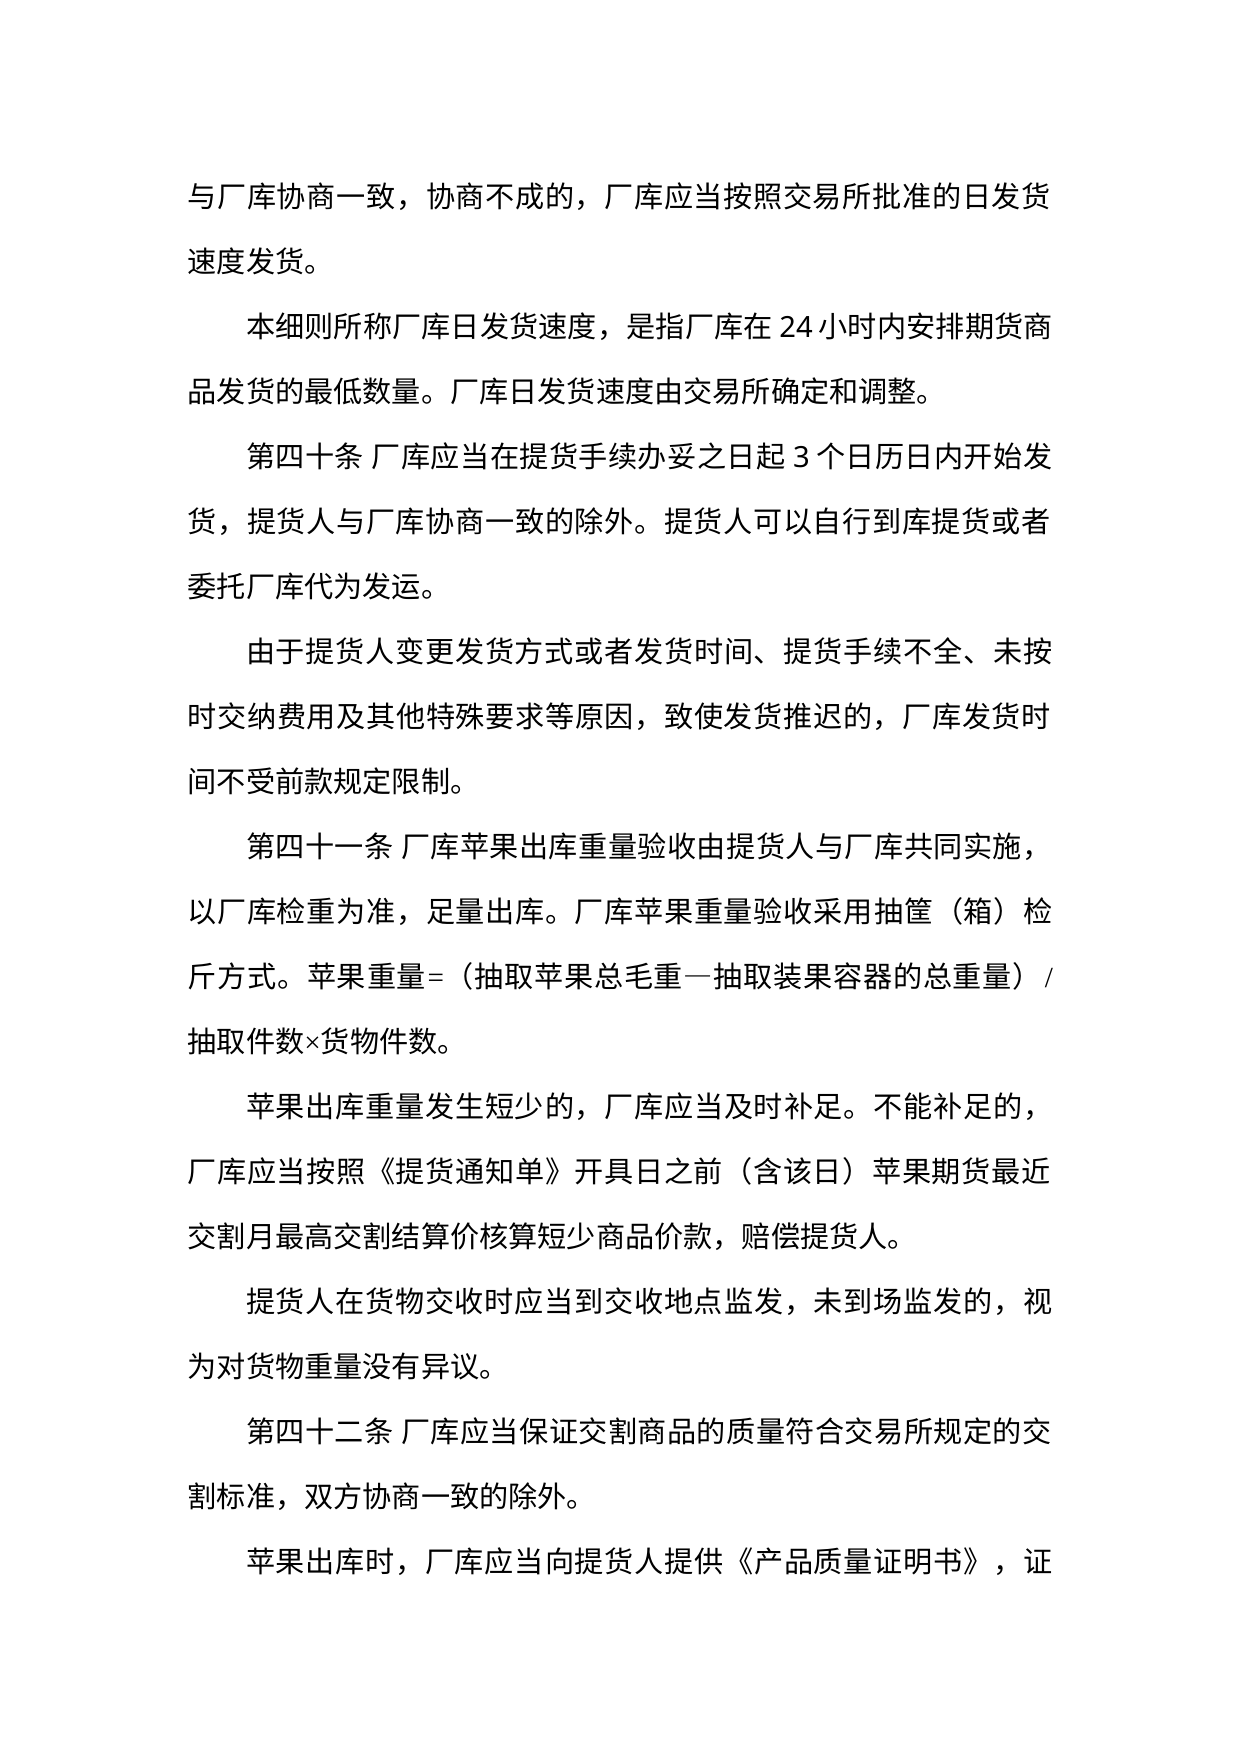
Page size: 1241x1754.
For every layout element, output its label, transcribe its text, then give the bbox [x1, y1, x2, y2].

text 苹果出库重量发生短少的，厂库应当及时补足。不能补足的，厂库应当按照《提货通知单》开具日之前（含该日）苹果期货最近交割月最高交割结算价核算短少商品价款，赔偿提货人。 [187, 1072, 1053, 1267]
text 由于提货人变更发货方式或者发货时间、提货手续不全、未按时交纳费用及其他特殊要求等原因，致使发货推迟的，厂库发货时间不受前款规定限制。 [187, 617, 1053, 812]
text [187, 1527, 1053, 1592]
text 第四十条 厂库应当在提货手续办妥之日起3个日历日内开始发货，提货人与厂库协商一致的除外。提货人可以自行到库提货或者委托厂库代为发运。 [187, 422, 1053, 617]
text 第四十二条 厂库应当保证交割商品的质量符合交易所规定的交割标准，双方协商一致的除外。 [187, 1397, 1053, 1527]
text 提货人在货物交收时应当到交收地点监发，未到场监发的，视为对货物重量没有异议。 [187, 1267, 1053, 1397]
text 本细则所称厂库日发货速度，是指厂库在24小时内安排期货商品发货的最低数量。厂库日发货速度由交易所确定和调整。 [187, 292, 1053, 422]
text 第四十一条 厂库苹果出库重量验收由提货人与厂库共同实施，以厂库检重为准，足量出库。厂库苹果重量验收采用抽筐（箱）检斤方式。苹果重量=（抽取苹果总毛重—抽取装果容器的总重量）/抽取件数×货物件数。 [187, 812, 1053, 1072]
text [187, 162, 1053, 292]
